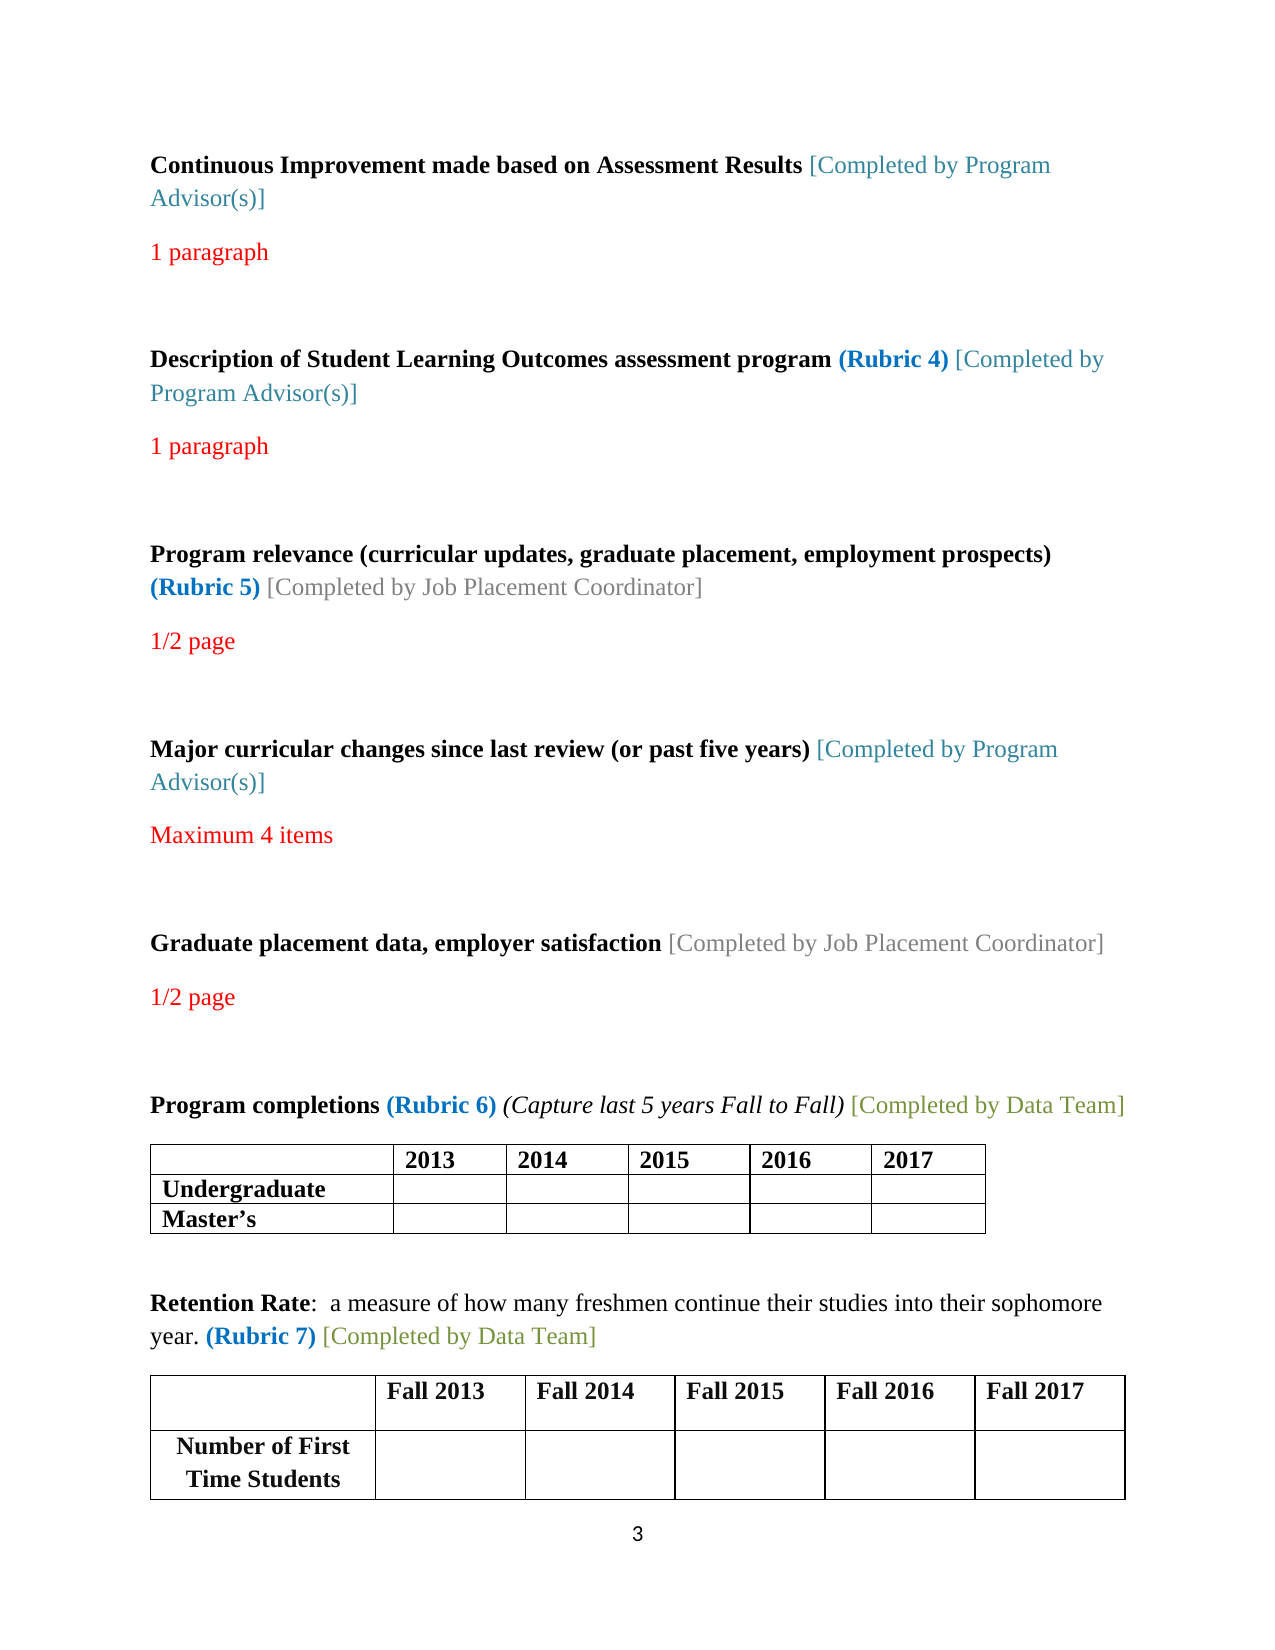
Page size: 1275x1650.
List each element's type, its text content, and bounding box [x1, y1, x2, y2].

table_cell [394, 1204, 506, 1233]
text Description of Student Learning Outcomes assessment program (Rubric 4) [Completed by Program Advisor(s)] [150, 344, 1125, 406]
text Major curricular changes since last review (or past five years) [Completed by Program Advisor(s)] [150, 734, 1125, 796]
table_header Fall 2013 [376, 1376, 525, 1430]
table_cell [629, 1175, 749, 1203]
table_cell [376, 1431, 525, 1499]
table_cell Number of First Time Students [151, 1431, 375, 1499]
text Continuous Improvement made based on Assessment Results [Completed by Program Advisor(s)] [150, 150, 1125, 212]
table_cell [826, 1431, 974, 1499]
table_header [151, 1145, 393, 1173]
table_cell Undergraduate [151, 1175, 393, 1203]
table_header 2015 [629, 1145, 749, 1173]
text Graduate placement data, employer satisfaction [Completed by Job Placement Coordinator] [150, 928, 1125, 957]
table_cell [507, 1175, 628, 1203]
text 1 paragraph [150, 237, 1125, 266]
text Program relevance (curricular updates, graduate placement, employment prospects) (Rubric 5) [Completed by Job Placement Coordinator] [150, 539, 1125, 601]
text 1/2 page [150, 626, 1125, 655]
text Program completions (Rubric 6) (Capture last 5 years Fall to Fall) [Completed by Data Team] [150, 1090, 1125, 1119]
table_cell [526, 1431, 674, 1499]
table_cell [394, 1175, 506, 1203]
table_cell [676, 1431, 824, 1499]
text Maximum 4 items [150, 821, 1125, 849]
table_cell [872, 1204, 985, 1233]
table_cell [629, 1204, 749, 1233]
table_cell [751, 1175, 871, 1203]
table_header Fall 2016 [826, 1376, 974, 1430]
table_header Fall 2017 [976, 1376, 1124, 1430]
text Retention Rate: a measure of how many freshmen continue their studies into their sophomore year. (Rubric 7) [Completed by Data Team] [150, 1288, 1125, 1350]
table_header 2016 [751, 1145, 871, 1173]
text 1 paragraph [150, 431, 1125, 460]
table_cell [976, 1431, 1124, 1499]
table_header Fall 2015 [676, 1376, 824, 1430]
table_header Fall 2014 [526, 1376, 674, 1430]
table_cell [872, 1175, 985, 1203]
table_header 2014 [507, 1145, 628, 1173]
table_header [151, 1376, 375, 1430]
table_header 2013 [394, 1145, 506, 1173]
table_cell Master’s [151, 1204, 393, 1233]
table_cell [507, 1204, 628, 1233]
table_header 2017 [872, 1145, 985, 1173]
text 1/2 page [150, 982, 1125, 1011]
table_cell [751, 1204, 871, 1233]
